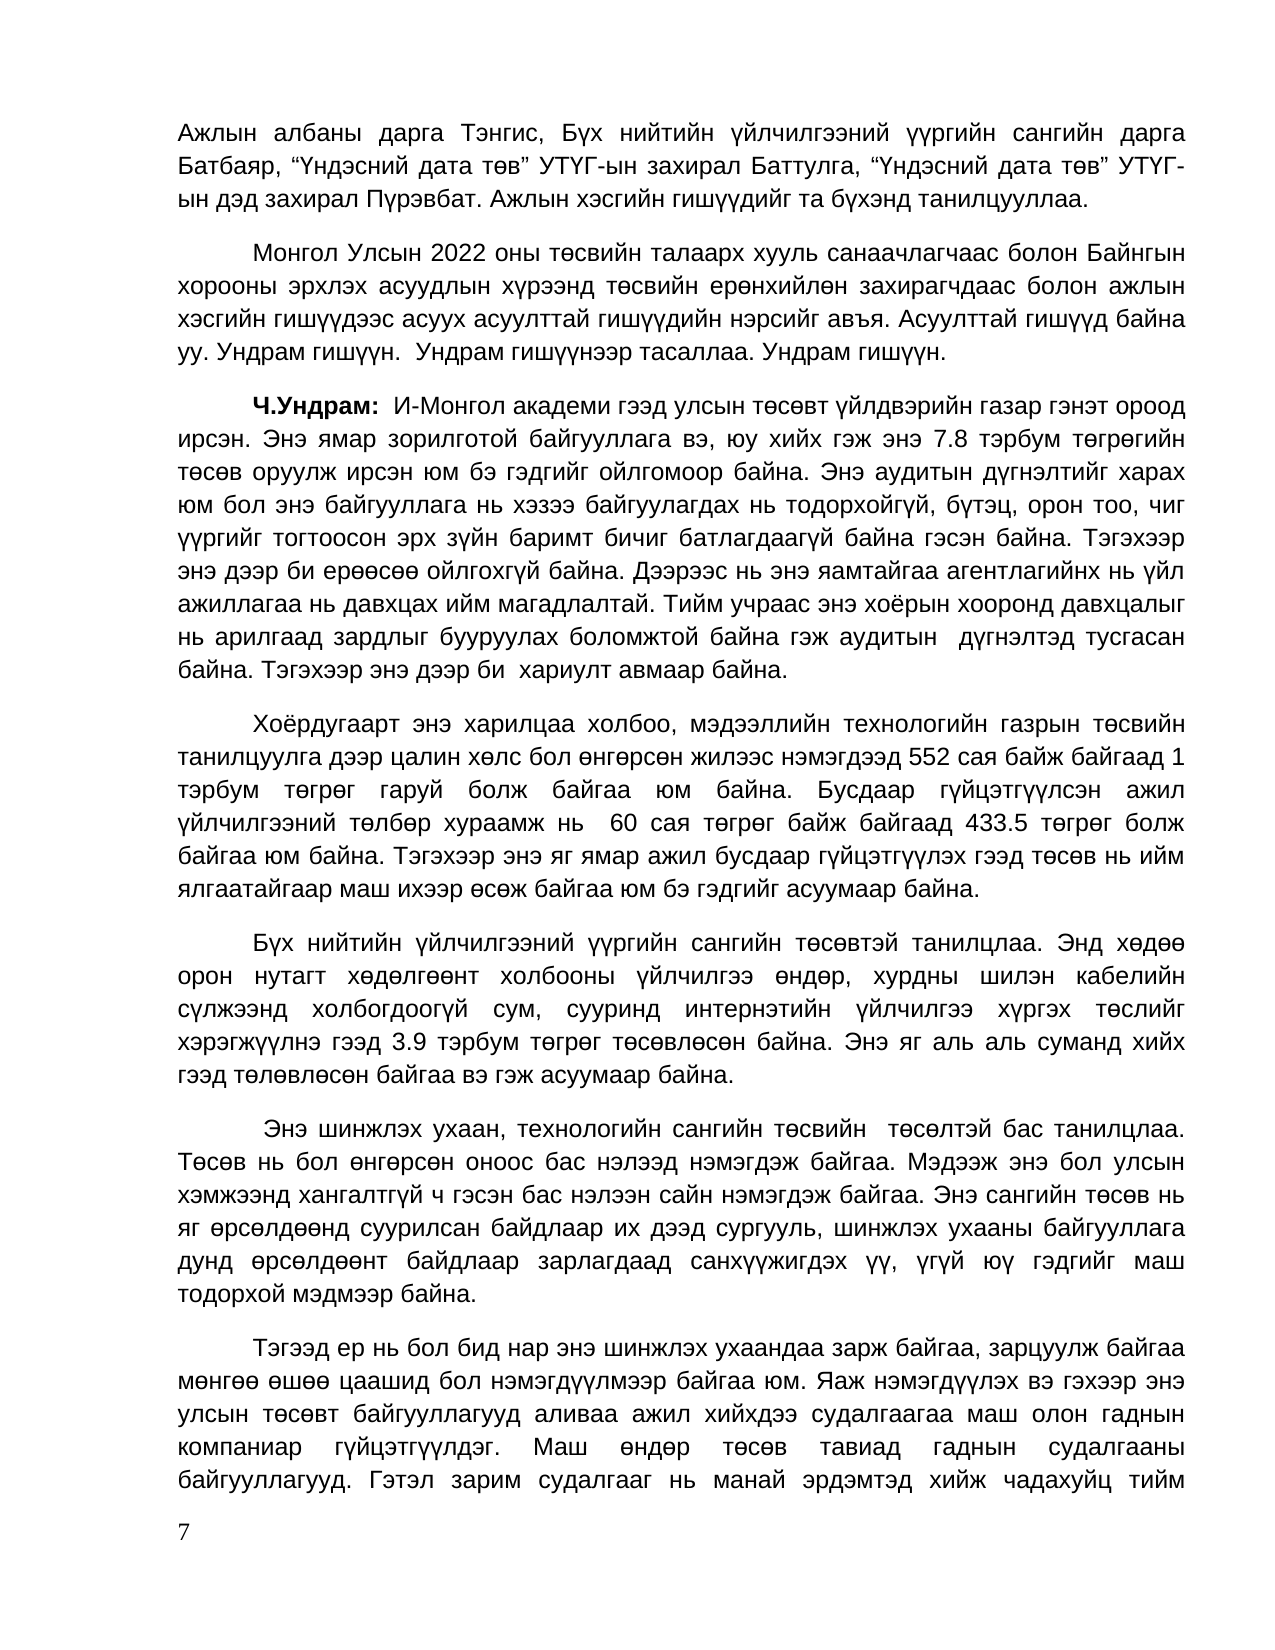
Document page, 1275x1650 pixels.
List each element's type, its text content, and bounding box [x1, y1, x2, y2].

text Энэ шинжлэх ухаан, технологийн сангийн төсвийн төсөлтэй бас танилцлаа. Төсөв нь бол өнгөрсөн оноос бас нэлээд нэмэгдэж байгаа. Мэдээж энэ бол улсын хэмжээнд хангалтгүй ч гэсэн бас нэлээн сайн нэмэгдэж байгаа. Энэ сангийн төсөв нь яг өрсөлдөөнд суурилсан байдлаар их дээд сургууль, шинжлэх ухааны байгууллага дунд өрсөлдөөнт байдлаар зарлагдаад санхүүжигдэх үү, үгүй юү гэдгийг маш тодорхой мэдмээр байна. [177, 1114, 1186, 1308]
text Ч.Ундрам: И-Монгол академи гээд улсын төсөвт үйлдвэрийн газар гэнэт ороод ирсэн. Энэ ямар зорилготой байгууллага вэ, юу хийх гэж энэ 7.8 тэрбум төгрөгийн төсөв оруулж ирсэн юм бэ гэдгийг ойлгомоор байна. Энэ аудитын дүгнэлтийг харах юм бол энэ байгууллага нь хэзээ байгуулагдах нь тодорхойгүй, бүтэц, орон тоо, чиг үүргийг тогтоосон эрх зүйн баримт бичиг батлагдаагүй байна гэсэн байна. Тэгэхээр энэ дээр би ерөөсөө ойлгохгүй байна. Дээрээс нь энэ яамтайгаа агентлагийнх нь үйл ажиллагаа нь давхцах ийм магадлалтай. Тийм учраас энэ хоёрын хооронд давхцалыг нь арилгаад зардлыг бууруулах боломжтой байна гэж аудитын дүгнэлтэд тусгасан байна. Тэгэхээр энэ дээр би хариулт авмаар байна. [177, 391, 1186, 684]
text Хоёрдугаарт энэ харилцаа холбоо, мэдээллийн технологийн газрын төсвийн танилцуулга дээр цалин хөлс бол өнгөрсөн жилээс нэмэгдээд 552 сая байж байгаад 1 тэрбум төгрөг гаруй болж байгаа юм байна. Бусдаар гүйцэтгүүлсэн ажил үйлчилгээний төлбөр хураамж нь 60 сая төгрөг байж байгаад 433.5 төгрөг болж байгаа юм байна. Тэгэхээр энэ яг ямар ажил бусдаар гүйцэтгүүлэх гээд төсөв нь ийм ялгаатайгаар маш ихээр өсөж байгаа юм бэ гэдгийг асуумаар байна. [177, 709, 1186, 903]
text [177, 118, 1186, 213]
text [177, 1333, 1186, 1494]
text Монгол Улсын 2022 оны төсвийн талаарх хууль санаачлагчаас болон Байнгын хорооны эрхлэх асуудлын хүрээнд төсвийн ерөнхийлөн захирагчдаас болон ажлын хэсгийн гишүүдээс асуух асуулттай гишүүдийн нэрсийг авъя. Асуулттай гишүүд байна уу. Ундрам гишүүн. Ундрам гишүүнээр тасаллаа. Ундрам гишүүн. [177, 238, 1186, 366]
text Бүх нийтийн үйлчилгээний үүргийн сангийн төсөвтэй танилцлаа. Энд хөдөө орон нутагт хөдөлгөөнт холбооны үйлчилгээ өндөр, хурдны шилэн кабелийн сүлжээнд холбогдоогүй сум, сууринд интернэтийн үйлчилгээ хүргэх төслийг хэрэгжүүлнэ гээд 3.9 тэрбум төгрөг төсөвлөсөн байна. Энэ яг аль аль суманд хийх гээд төлөвлөсөн байгаа вэ гэж асуумаар байна. [177, 928, 1186, 1089]
